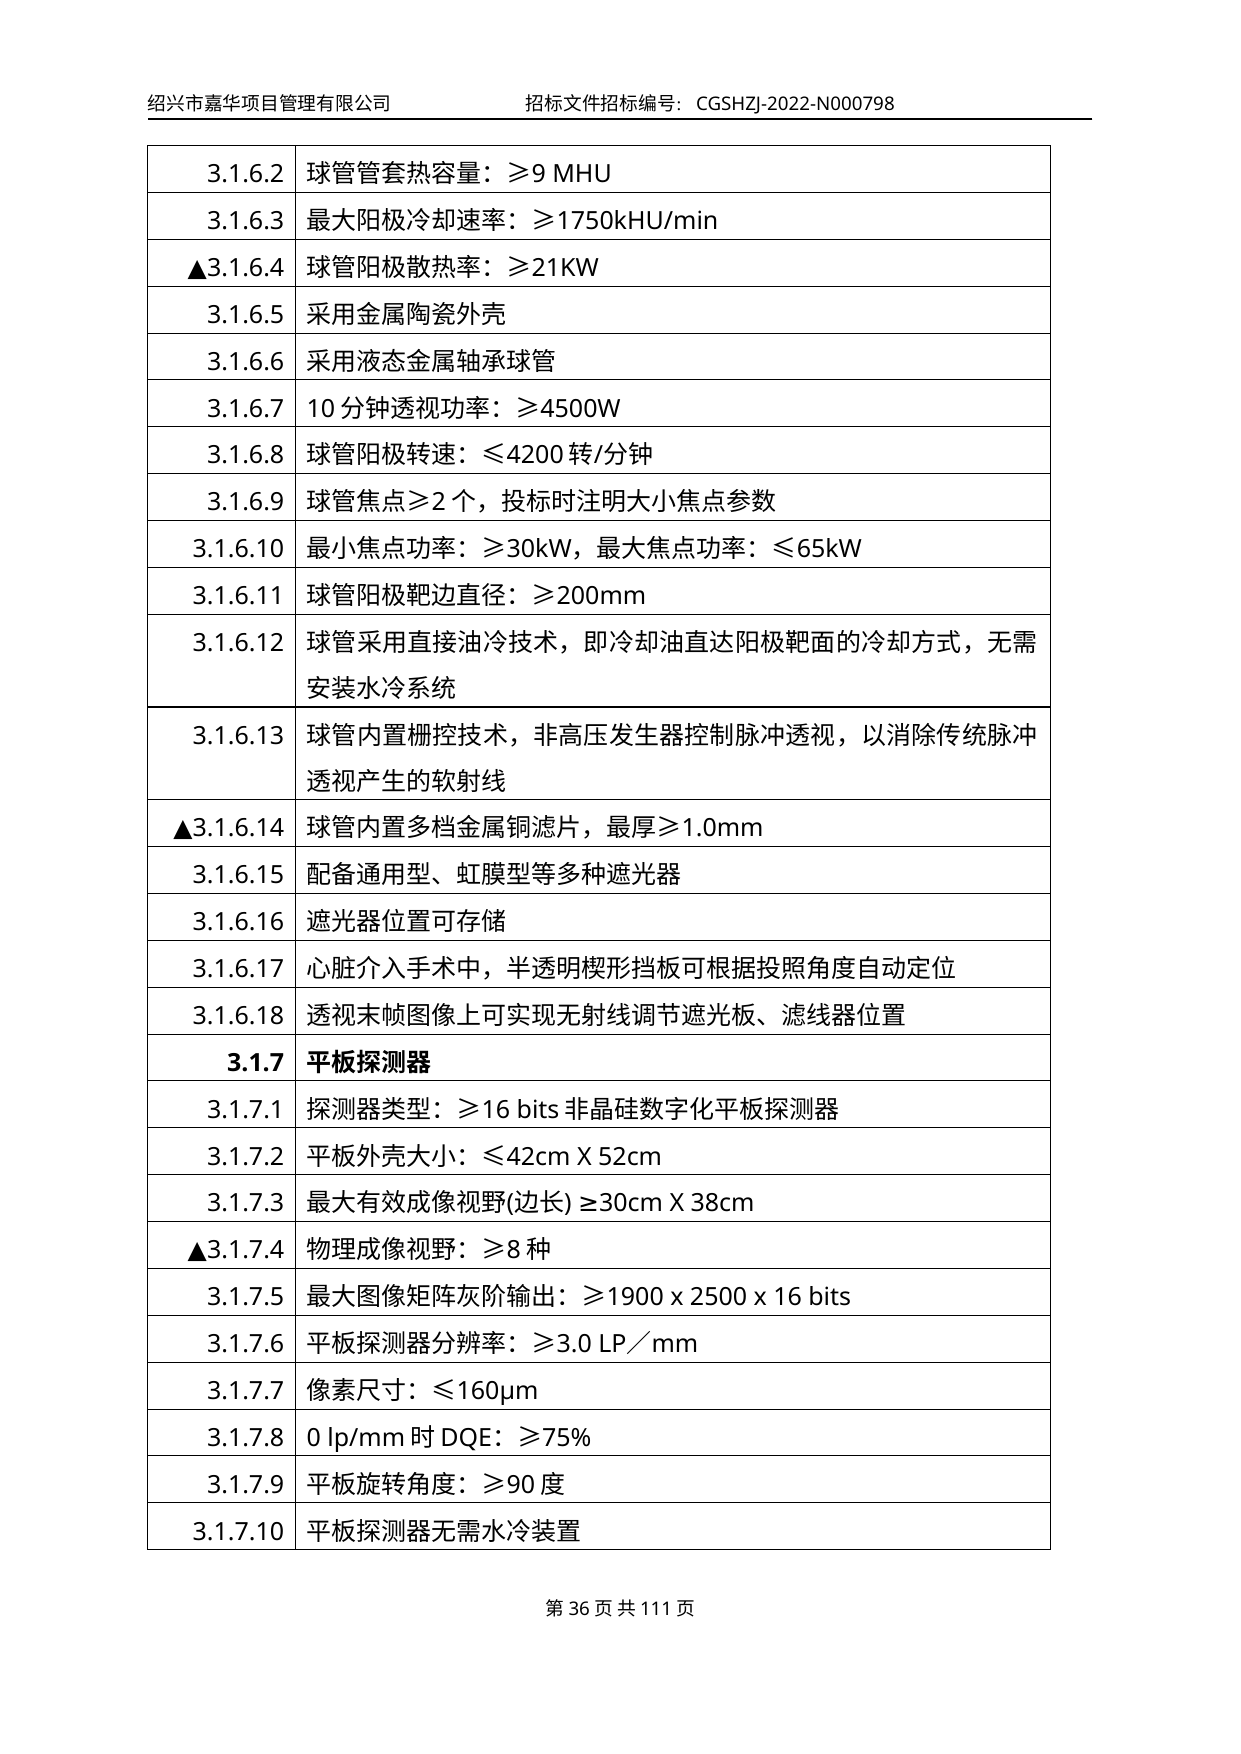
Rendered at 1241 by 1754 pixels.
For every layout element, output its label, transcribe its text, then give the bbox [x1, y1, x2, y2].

table_cell 3.1.7.2 [148, 1128, 295, 1174]
table_cell 平板外壳大小：≤42cm X 52cm [296, 1128, 1050, 1174]
table_cell 3.1.6.9 [148, 474, 295, 520]
table_cell 3.1.7.9 [148, 1456, 295, 1502]
table_cell 球管阳极靶边直径：≥200mm [296, 568, 1050, 614]
table_cell 3.1.7 [148, 1035, 295, 1080]
table_cell 3.1.6.12 [148, 615, 295, 706]
table_cell 平板探测器分辨率：≥3.0 LP／mm [296, 1316, 1050, 1362]
table_cell 3.1.7.1 [148, 1081, 295, 1127]
table_cell 球管内置多档金属铜滤片，最厚≥1.0mm [296, 800, 1050, 846]
table_cell 配备通用型、虹膜型等多种遮光器 [296, 847, 1050, 893]
table_cell 3.1.7.3 [148, 1175, 295, 1221]
table_cell 3.1.7.8 [148, 1410, 295, 1455]
table_cell 3.1.7.7 [148, 1363, 295, 1408]
table_cell 10分钟透视功率：≥4500W [296, 380, 1050, 426]
table_cell 3.1.6.6 [148, 334, 295, 379]
table_cell 物理成像视野：≥8种 [296, 1222, 1050, 1268]
table_cell 最大有效成像视野(边长) ≥30cm X 38cm [296, 1175, 1050, 1221]
table_cell ▲3.1.6.14 [148, 800, 295, 846]
table_cell 球管内置栅控技术，非高压发生器控制脉冲透视，以消除传统脉冲透视产生的软射线 [296, 708, 1050, 799]
table_cell 球管焦点≥2个，投标时注明大小焦点参数 [296, 474, 1050, 520]
table_cell 3.1.6.18 [148, 988, 295, 1033]
table_cell 平板探测器 [296, 1035, 1050, 1080]
table_cell 采用金属陶瓷外壳 [296, 287, 1050, 332]
table_cell 像素尺寸：≤160μm [296, 1363, 1050, 1408]
table_cell 3.1.6.15 [148, 847, 295, 893]
table_cell 0 lp/mm时DQE：≥75% [296, 1410, 1050, 1455]
table_cell 3.1.6.7 [148, 380, 295, 426]
table_cell 3.1.6.10 [148, 521, 295, 567]
table_cell ▲3.1.6.4 [148, 240, 295, 286]
table_cell 最大图像矩阵灰阶输出：≥1900 x 2500 x 16 bits [296, 1269, 1050, 1315]
table_cell 采用液态金属轴承球管 [296, 334, 1050, 379]
table_cell 3.1.6.2 [148, 146, 295, 192]
table_cell 球管管套热容量：≥9 MHU [296, 146, 1050, 192]
table_cell 透视末帧图像上可实现无射线调节遮光板、滤线器位置 [296, 988, 1050, 1033]
table_cell 3.1.6.16 [148, 894, 295, 940]
table_cell 3.1.7.10 [148, 1503, 295, 1549]
table_cell 最小焦点功率：≥30kW，最大焦点功率：≤65kW [296, 521, 1050, 567]
table_cell 最大阳极冷却速率：≥1750kHU/min [296, 193, 1050, 239]
table_cell 3.1.6.8 [148, 427, 295, 473]
table_cell 3.1.6.3 [148, 193, 295, 239]
table_cell 3.1.6.5 [148, 287, 295, 332]
table_cell 探测器类型：≥16 bits非晶硅数字化平板探测器 [296, 1081, 1050, 1127]
table_cell 3.1.7.5 [148, 1269, 295, 1315]
table_cell 3.1.6.11 [148, 568, 295, 614]
table_cell 遮光器位置可存储 [296, 894, 1050, 940]
table_cell 平板旋转角度：≥90度 [296, 1456, 1050, 1502]
table_cell 3.1.7.6 [148, 1316, 295, 1362]
table_cell ▲3.1.7.4 [148, 1222, 295, 1268]
table_cell 球管阳极散热率：≥21KW [296, 240, 1050, 286]
table_cell 平板探测器无需水冷装置 [296, 1503, 1050, 1549]
table_cell 3.1.6.13 [148, 708, 295, 799]
table_cell 心脏介入手术中，半透明楔形挡板可根据投照角度自动定位 [296, 941, 1050, 987]
table_cell 球管采用直接油冷技术，即冷却油直达阳极靶面的冷却方式，无需安装水冷系统 [296, 615, 1050, 706]
table_cell 3.1.6.17 [148, 941, 295, 987]
table_cell 球管阳极转速：≤4200转/分钟 [296, 427, 1050, 473]
